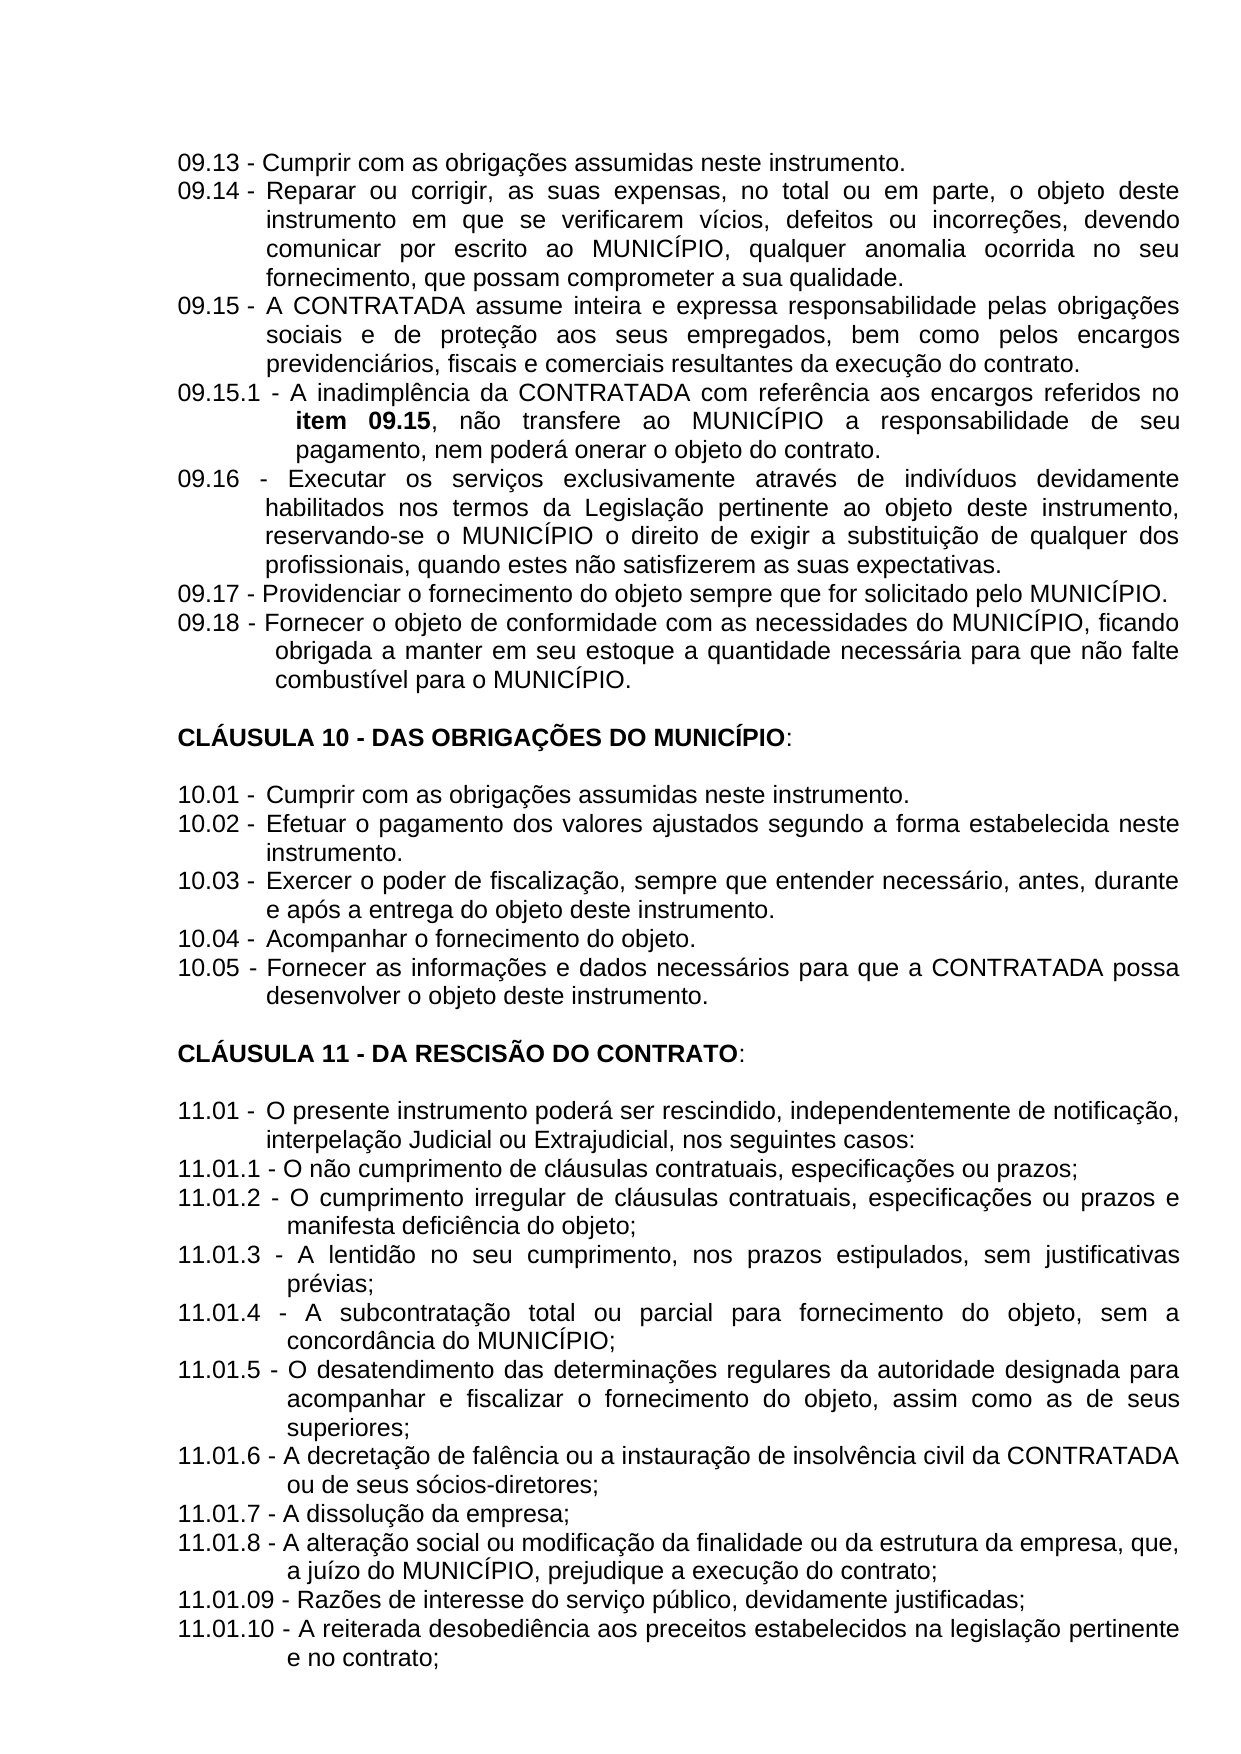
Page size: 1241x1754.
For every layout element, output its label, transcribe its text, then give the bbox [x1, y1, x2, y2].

text 09.14 - Reparar ou corrigir, as suas expensas, no total ou em parte, o objeto deste instrumento em que se verificarem vícios, defeitos ou incorreções, devendo comunicar por escrito ao MUNICÍPIO, qualquer anomalia ocorrida no seu fornecimento, que possam comprometer a sua qualidade. [177, 176, 1181, 291]
text 09.15 - A CONTRATADA assume inteira e expressa responsabilidade pelas obrigações sociais e de proteção aos seus empregados, bem como pelos encargos previdenciários, fiscais e comerciais resultantes da execução do contrato. [177, 291, 1181, 378]
text 09.17 - Providenciar o fornecimento do objeto sempre que for solicitado pelo MUNICÍPIO. [177, 579, 1181, 608]
text 09.18 - Fornecer o objeto de conformidade com as necessidades do MUNICÍPIO, ficando obrigada a manter em seu estoque a quantidade necessária para que não falte combustível para o MUNICÍPIO. [177, 608, 1181, 694]
text 11.01.2 - O cumprimento irregular de cláusulas contratuais, especificações ou prazos e manifesta deficiência do objeto; [177, 1183, 1181, 1240]
text 10.04 - Acompanhar o fornecimento do objeto. [177, 924, 1181, 953]
text 11.01.4 - A subcontratação total ou parcial para fornecimento do objeto, sem a concordância do MUNICÍPIO; [177, 1298, 1181, 1355]
text 10.01 - Cumprir com as obrigações assumidas neste instrumento. [177, 780, 1181, 809]
text 11.01.3 - A lentidão no seu cumprimento, nos prazos estipulados, sem justificativas prévias; [177, 1240, 1181, 1298]
text 11.01.1 - O não cumprimento de cláusulas contratuais, especificações ou prazos; [177, 1154, 1181, 1183]
text CLÁUSULA 11 - DA RESCISÃO DO CONTRATO: [177, 1039, 1181, 1068]
text 11.01.09 - Razões de interesse do serviço público, devidamente justificadas; [177, 1585, 1181, 1614]
text 10.03 - Exercer o poder de fiscalização, sempre que entender necessário, antes, durante e após a entrega do objeto deste instrumento. [177, 866, 1181, 924]
text 11.01.5 - O desatendimento das determinações regulares da autoridade designada para acompanhar e fiscalizar o fornecimento do objeto, assim como as de seus superiores; [177, 1355, 1181, 1441]
text 10.05 - Fornecer as informações e dados necessários para que a CONTRATADA possa desenvolver o objeto deste instrumento. [177, 953, 1181, 1010]
text 11.01 - O presente instrumento poderá ser rescindido, independentemente de notificação, interpelação Judicial ou Extrajudicial, nos seguintes casos: [177, 1096, 1181, 1154]
text CLÁUSULA 10 - DAS OBRIGAÇÕES DO MUNICÍPIO: [177, 723, 1181, 751]
text 10.02 - Efetuar o pagamento dos valores ajustados segundo a forma estabelecida neste instrumento. [177, 809, 1181, 866]
text 09.15.1 - A inadimplência da CONTRATADA com referência aos encargos referidos no item 09.15, não transfere ao MUNICÍPIO a responsabilidade de seu pagamento, nem poderá onerar o objeto do contrato. [177, 378, 1181, 464]
text 11.01.10 - A reiterada desobediência aos preceitos estabelecidos na legislação pertinente e no contrato; [177, 1614, 1181, 1671]
text 11.01.6 - A decretação de falência ou a instauração de insolvência civil da CONTRATADA ou de seus sócios-diretores; [177, 1441, 1181, 1499]
text 09.13 - Cumprir com as obrigações assumidas neste instrumento. [177, 148, 1181, 176]
text 11.01.8 - A alteração social ou modificação da finalidade ou da estrutura da empresa, que, a juízo do MUNICÍPIO, prejudique a execução do contrato; [177, 1528, 1181, 1585]
text 11.01.7 - A dissolução da empresa; [177, 1499, 1181, 1528]
text 09.16 - Executar os serviços exclusivamente através de indivíduos devidamente habilitados nos termos da Legislação pertinente ao objeto deste instrumento, reservando-se o MUNICÍPIO o direito de exigir a substituição de qualquer dos profissionais, quando estes não satisfizerem as suas expectativas. [177, 464, 1181, 579]
